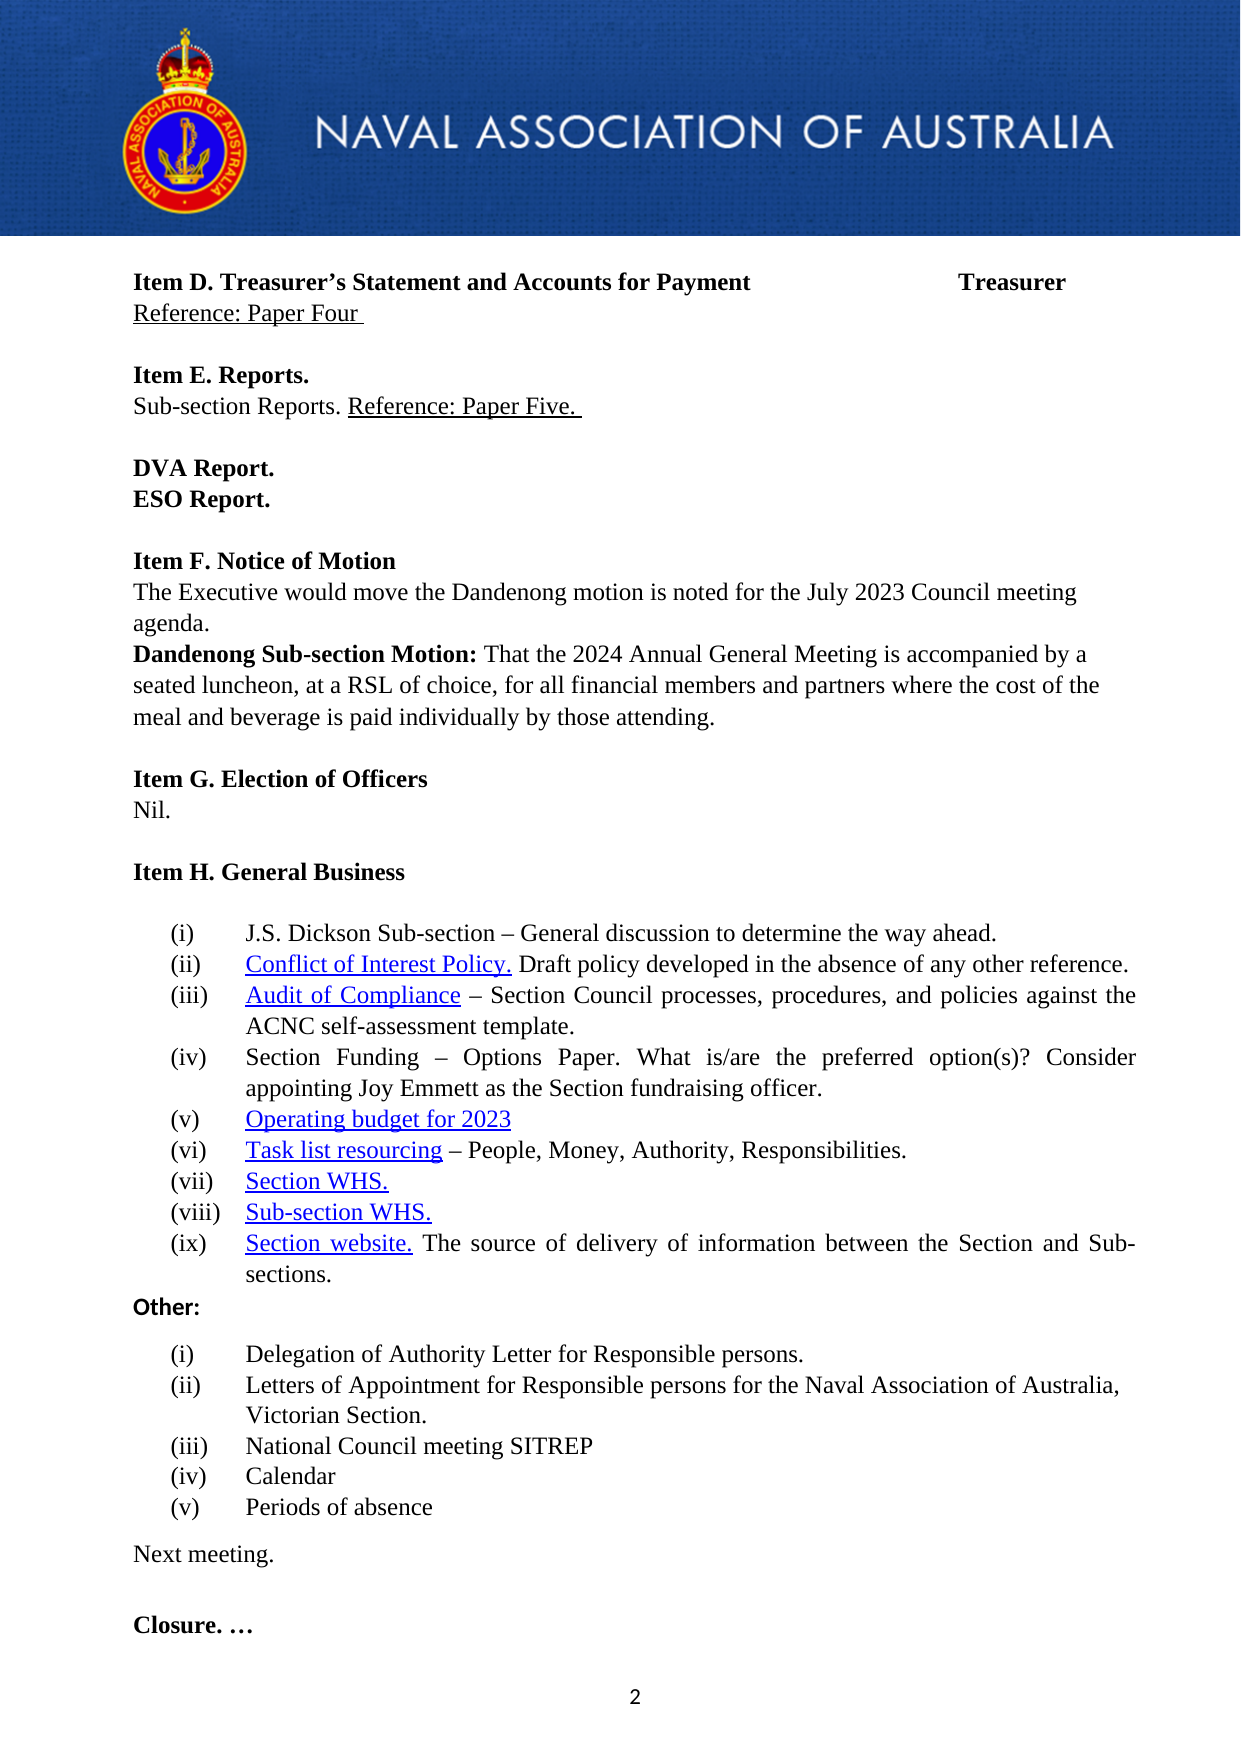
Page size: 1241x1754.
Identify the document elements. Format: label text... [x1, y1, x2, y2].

text ESO Report. [133, 484, 1137, 513]
text Nil. [133, 795, 1137, 823]
text Item F. Notice of Motion [133, 546, 1137, 575]
text Other: [133, 1291, 1137, 1321]
text Sub-section Reports. Reference: Paper Five. [133, 391, 1137, 420]
list Task list resourcing – People, Money, Authority, Responsibilities. [170, 1135, 1137, 1164]
text DVA Report. [133, 453, 1137, 482]
text Next meeting. [133, 1539, 1137, 1567]
text Reference: Paper Four [133, 298, 1137, 327]
text The Executive would move the Dandenong motion is noted for the July 2023 Council meeting agenda. [133, 577, 1137, 637]
list Conflict of Interest Policy. Draft policy developed in the absence of any other reference. [170, 949, 1137, 978]
text Item H. General Business [133, 857, 1137, 886]
list Section WHS. [170, 1166, 1137, 1195]
text Dandenong Sub-section Motion: That the 2024 Annual General Meeting is accompanied by a seated luncheon, at a RSL of choice, for all financial members and partners where the cost of the meal and beverage is paid individually by those attending. [133, 639, 1137, 730]
list Delegation of Authority Letter for Responsible persons. [170, 1339, 1137, 1368]
list National Council meeting SITREP [170, 1431, 1137, 1459]
list J.S. Dickson Sub-section – General discussion to determine the way ahead. [170, 918, 1137, 947]
list Section website. The source of delivery of information between the Section and Sub-sections. [170, 1228, 1137, 1288]
text Item E. Reports. [133, 360, 1137, 389]
list Sub-section WHS. [170, 1197, 1137, 1226]
list Audit of Compliance – Section Council processes, procedures, and policies against the ACNC self-assessment template. [170, 980, 1137, 1040]
text Item D. Treasurer’s Statement and Accounts for Payment Treasurer [133, 267, 1137, 296]
list Calendar [170, 1461, 1137, 1490]
list Operating budget for 2023 [170, 1104, 1137, 1133]
list Section Funding – Options Paper. What is/are the preferred option(s)? Consider appointing Joy Emmett as the Section fundraising officer. [170, 1042, 1137, 1102]
list Letters of Appointment for Responsible persons for the Naval Association of Australia, Victorian Section. [170, 1370, 1137, 1429]
text Closure. … [133, 1610, 1137, 1639]
list Periods of absence [170, 1492, 1137, 1520]
text Item G. Election of Officers [133, 764, 1137, 792]
picture [0, 0, 1241, 236]
